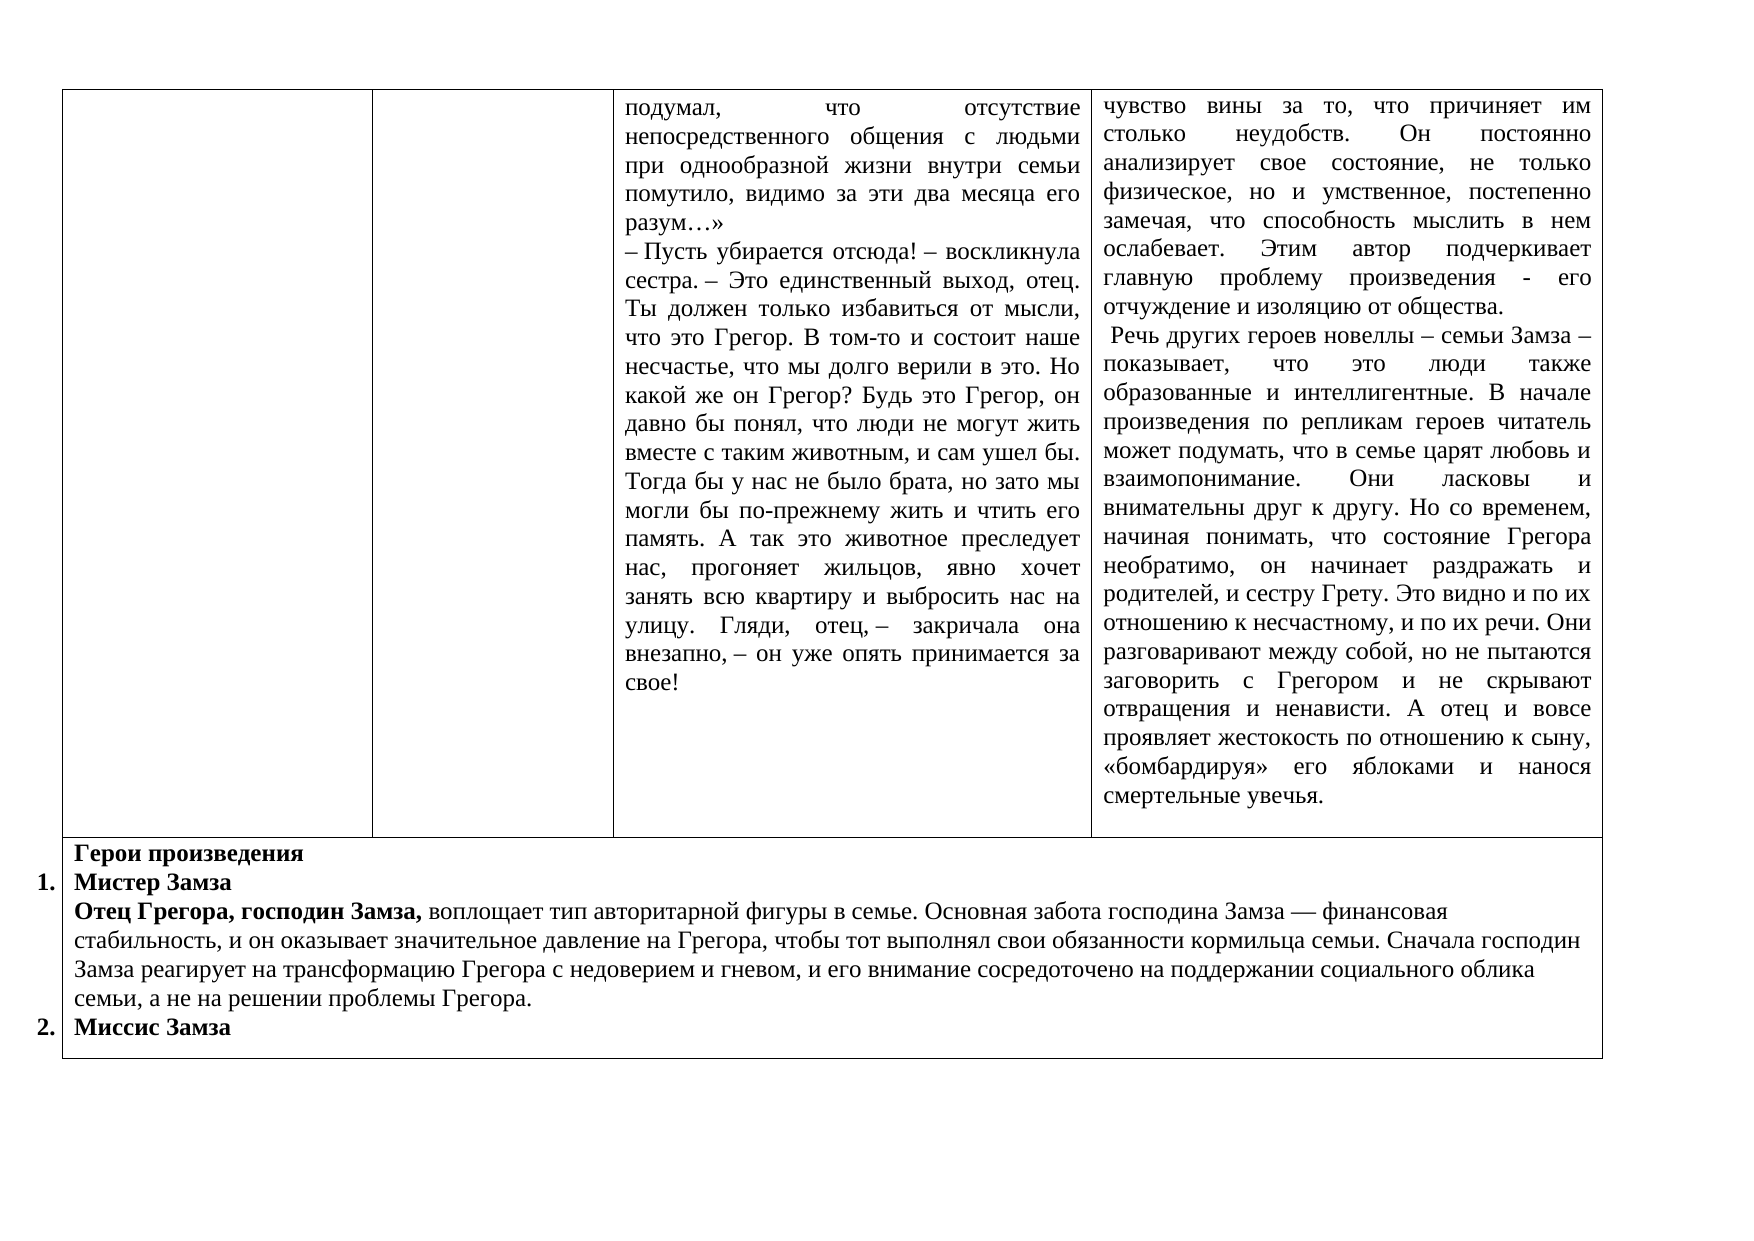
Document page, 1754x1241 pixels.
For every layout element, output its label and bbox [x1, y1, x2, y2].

table_cell [614, 90, 1091, 837]
table_cell [63, 838, 1602, 1058]
table_cell [373, 90, 613, 837]
table_cell [63, 90, 372, 837]
table_cell [1092, 90, 1602, 837]
